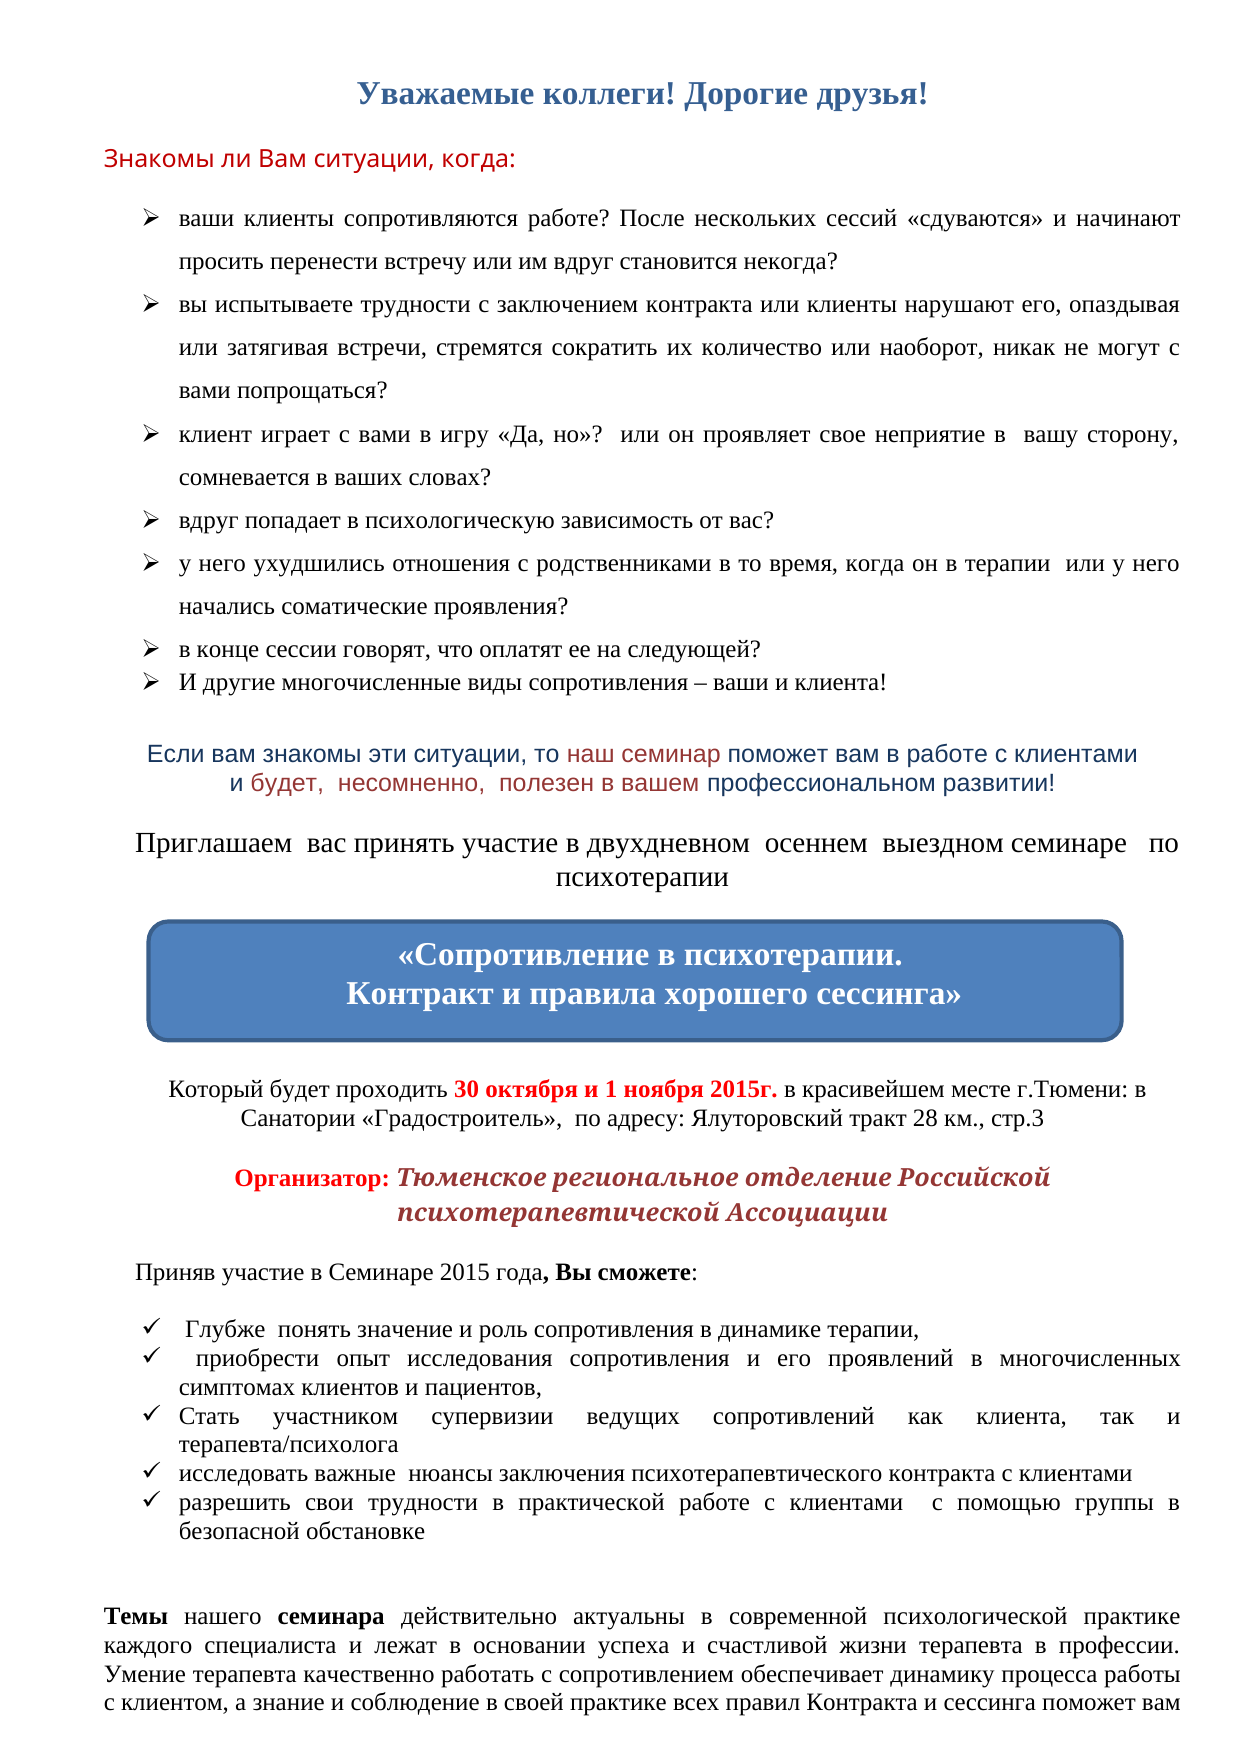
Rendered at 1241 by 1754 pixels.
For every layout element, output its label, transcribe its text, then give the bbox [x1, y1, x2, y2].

text Приглашаем вас принять участие в двухдневном осеннем выездном семинаре по психотерапии [103, 825, 1181, 892]
text Если вам знакомы эти ситуации, то наш семинар поможет вам в работе с клиентами [103, 739, 1181, 768]
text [103, 1601, 1181, 1716]
list исследовать важные нюансы заключения психотерапевтического контракта с клиентами [141, 1458, 1181, 1487]
list приобрести опыт исследования сопротивления и его проявлений в многочисленных симптомах клиентов и пациентов, [141, 1343, 1181, 1401]
list Стать участником супервизии ведущих сопротивлений как клиента, так и терапевта/психолога [141, 1401, 1181, 1458]
list разрешить свои трудности в практической работе с клиентами с помощью группы в безопасной обстановке [141, 1487, 1181, 1544]
text Который будет проходить 30 октября и 1 ноября 2015г. в красивейшем месте г.Тюмени: в Санатории «Градостроитель», по адресу: Ялуторовский тракт 28 км., стр.3 [103, 1074, 1181, 1131]
text Организатор: Тюменское региональное отделение Российской психотерапевтической Ассоциации [103, 1160, 1181, 1228]
text Уважаемые коллеги! Дорогие друзья! [103, 73, 1181, 111]
text Знакомы ли Вам ситуации, когда: [103, 140, 1181, 174]
list Глубже понять значение и роль сопротивления в динамике терапии, [141, 1314, 1181, 1343]
text и будет, несомненно, полезен в вашем профессиональном развитии! [103, 768, 1181, 797]
list клиент играет с вами в игру «Да, но»? или он проявляет свое неприятие в вашу сторону, сомневается в ваших словах? [141, 419, 1181, 491]
list в конце сессии говорят, что оплатят ее на следующей? [141, 634, 1181, 663]
list вы испытываете трудности с заключением контракта или клиенты нарушают его, опаздывая или затягивая встречи, стремятся сократить их количество или наоборот, никак не могут с вами попрощаться? [141, 289, 1181, 404]
list вдруг попадает в психологическую зависимость от вас? [141, 505, 1181, 534]
list ваши клиенты сопротивляются работе? После нескольких сессий «сдуваются» и начинают просить перенести встречу или им вдруг становится некогда? [141, 203, 1181, 275]
list И другие многочисленные виды сопротивления – ваши и клиента! [141, 667, 1181, 696]
list Приняв участие в Семинаре 2015 года, Вы сможете: [103, 1257, 1181, 1286]
list у него ухудшились отношения с родственниками в то время, когда он в терапии или у него начались соматические проявления? [141, 548, 1181, 620]
